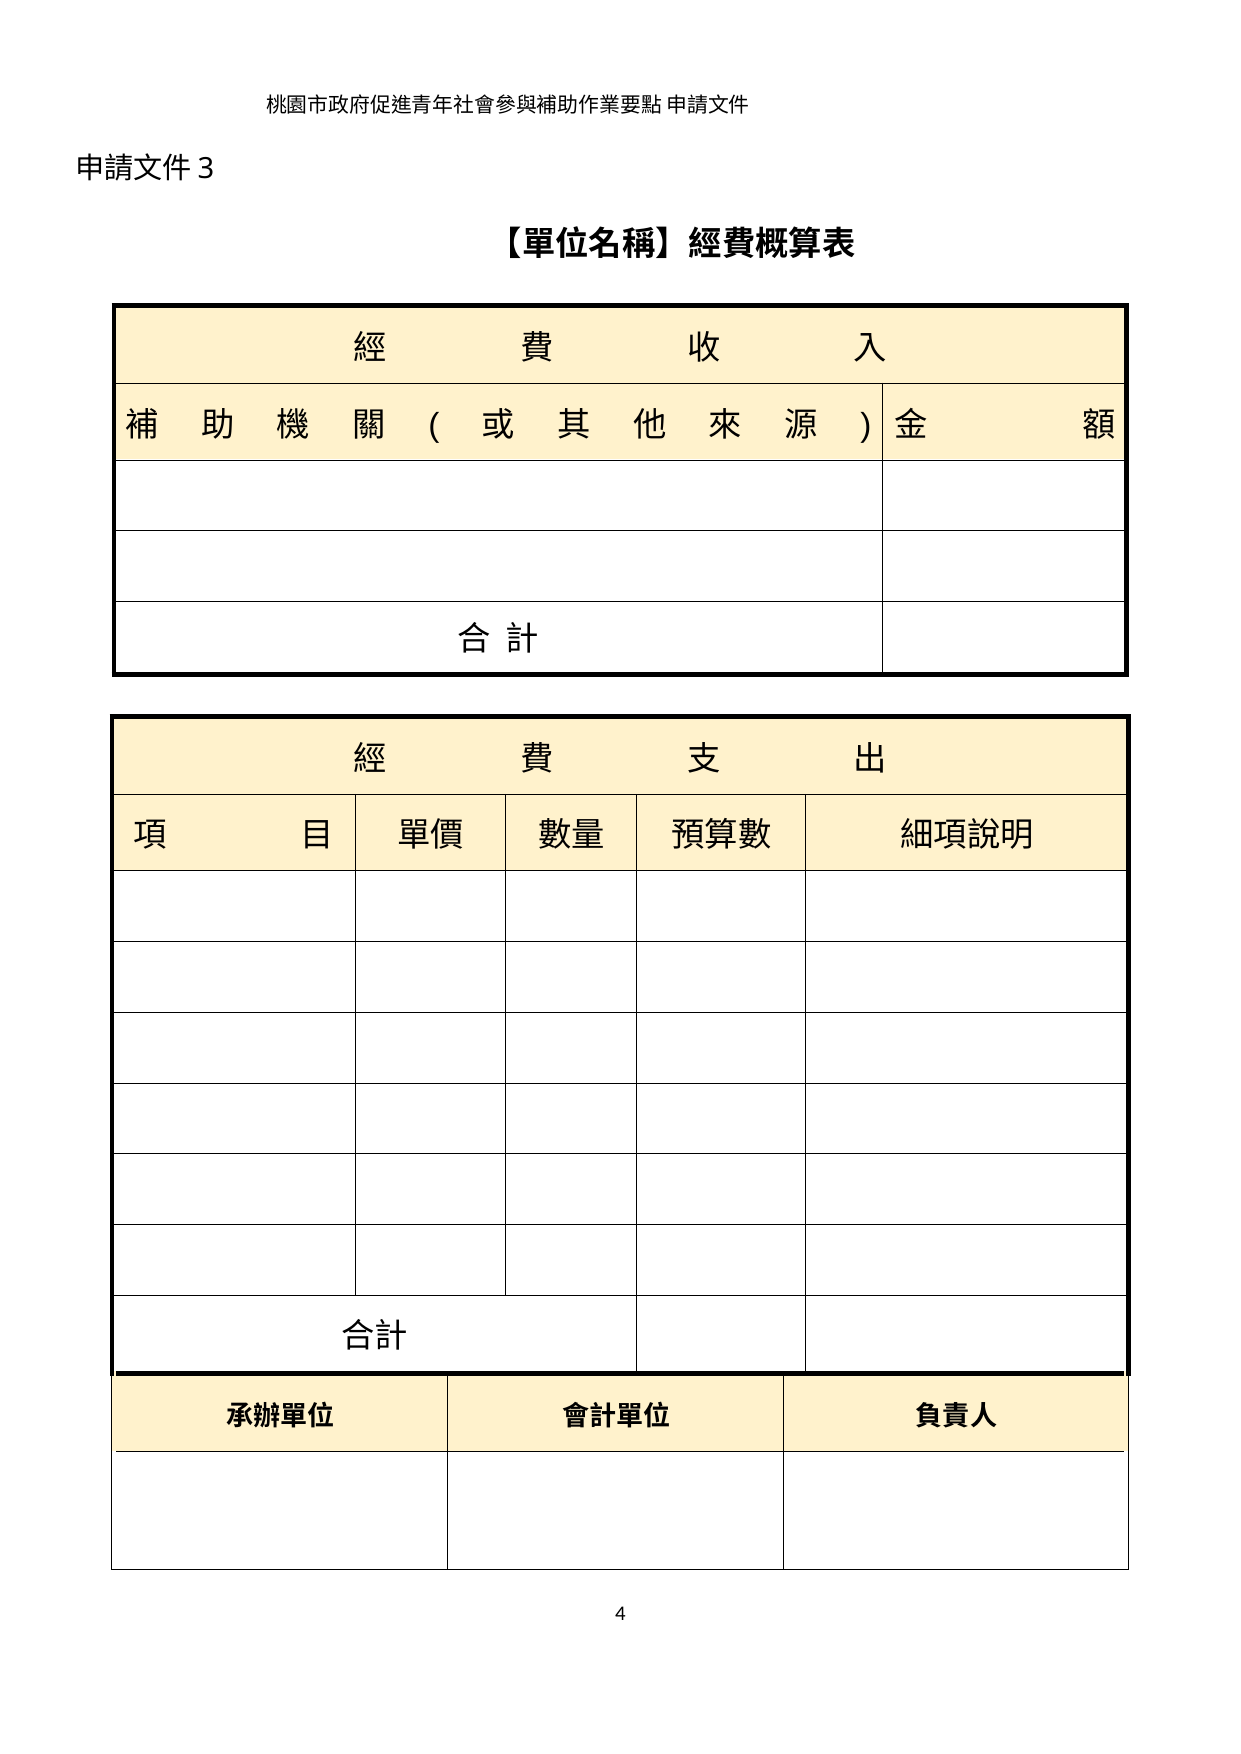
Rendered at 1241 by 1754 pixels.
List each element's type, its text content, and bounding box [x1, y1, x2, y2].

table_cell 承辦單位 [112, 1371, 447, 1451]
table_cell 合 計 [116, 602, 882, 672]
table_cell 預算數 [637, 795, 805, 870]
table_cell 項 目 [114, 795, 355, 870]
table_cell [806, 1296, 1126, 1371]
table_cell [806, 1154, 1126, 1224]
table_cell [506, 942, 636, 1012]
table_cell [506, 1225, 636, 1295]
table_cell 合計 [114, 1296, 636, 1371]
table_cell [806, 1013, 1126, 1082]
table_cell 數量 [506, 795, 636, 870]
table_cell [637, 1013, 805, 1082]
table_cell [806, 942, 1126, 1012]
table_cell 負責人 [784, 1371, 1128, 1451]
table_cell [448, 1452, 783, 1569]
table_cell [114, 1154, 355, 1224]
table_cell [114, 871, 355, 941]
table_cell [637, 942, 805, 1012]
table_cell 金 額 [883, 384, 1124, 459]
table_cell [506, 871, 636, 941]
table_cell 細項說明 [806, 795, 1126, 870]
table_cell [883, 602, 1124, 672]
table_cell [637, 1296, 805, 1371]
table_cell 會計單位 [448, 1376, 783, 1451]
table_cell [506, 1084, 636, 1153]
table_cell [506, 1154, 636, 1224]
table_cell [883, 461, 1124, 530]
table_cell [112, 1451, 447, 1569]
table_cell [784, 1451, 1128, 1569]
table_cell [356, 1225, 505, 1295]
table_cell [114, 1013, 355, 1082]
table_header 經 費 收 入 [116, 308, 1124, 383]
table_header 經 費 支 出 [114, 719, 1126, 794]
text 【單位名稱】經費概算表 [75, 203, 1165, 278]
table_cell [806, 1225, 1126, 1295]
table_cell [506, 1013, 636, 1082]
table_cell [356, 1013, 505, 1082]
table_cell [806, 1084, 1126, 1153]
text 申請文件3 [75, 128, 1165, 203]
table_cell [114, 942, 355, 1012]
table_cell [883, 531, 1124, 601]
table_cell [114, 1084, 355, 1153]
table_cell [356, 1154, 505, 1224]
table_cell 單價 [356, 795, 505, 870]
table_cell [637, 1225, 805, 1295]
table_cell [116, 531, 882, 601]
table_cell [116, 461, 882, 530]
table_cell [637, 1154, 805, 1224]
table_cell [637, 1084, 805, 1153]
table_cell 補助機關(或其他來源) [116, 384, 882, 459]
table_cell [114, 1225, 355, 1295]
table_cell [356, 1084, 505, 1153]
table_cell [637, 871, 805, 941]
table_cell [356, 942, 505, 1012]
table_cell [806, 871, 1126, 941]
table_cell [356, 871, 505, 941]
